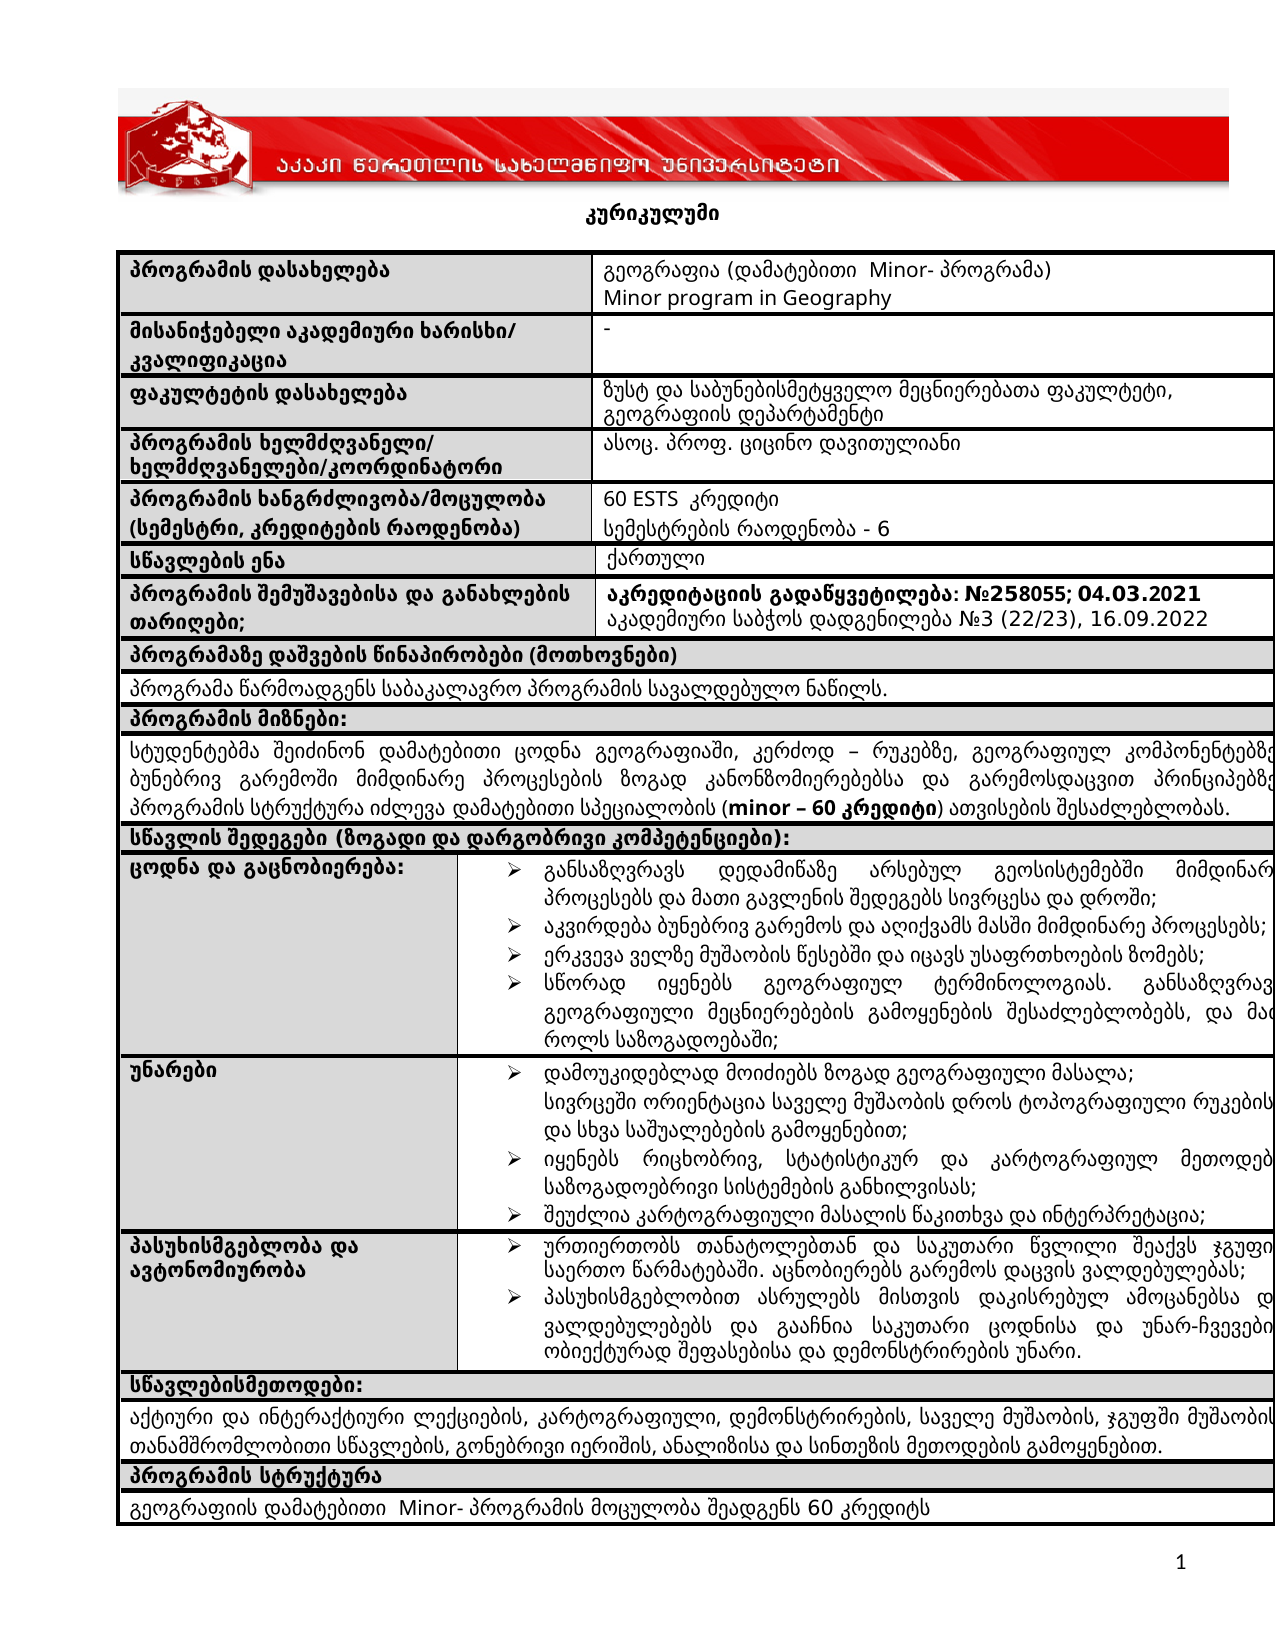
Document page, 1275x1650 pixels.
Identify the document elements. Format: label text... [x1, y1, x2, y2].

table_cell ასოც. პროფ. ციცინო დავითულიანი [593, 431, 1273, 479]
table_cell პროგრამა წარმოადგენს საბაკალავრო პროგრამის სავალდებულო ნაწილს. [120, 670, 1273, 702]
table_cell უნარები [120, 1055, 457, 1229]
table_cell პროგრამის სტრუქტურა [120, 1460, 1273, 1488]
table_cell პროგრამის მიზნები: [120, 703, 1273, 731]
table_cell 60 ESTS კრედიტი სემესტრების რაოდენობა - 6 [592, 484, 1273, 541]
table_cell პროგრამის ხანგრძლივობა/მოცულობა (სემესტრი, კრედიტების რაოდენობა) [120, 481, 591, 541]
table_cell ფაკულტეტის დასახელება [120, 374, 591, 426]
table_cell ზუსტ და საბუნებისმეტყველო მეცნიერებათა ფაკულტეტი, გეოგრაფიის დეპარტამენტი [593, 378, 1273, 426]
table_cell პროგრამაზე დაშვების წინაპირობები (მოთხოვნები) [120, 637, 1273, 669]
table_cell მისანიჭებელი აკადემიური ხარისხი/ კვალიფიკაცია [120, 313, 591, 373]
table_cell ცოდნა და გაცნობიერება: [120, 851, 457, 1054]
table_cell პროგრამის ხელმძღვანელი/ ხელმძღვანელები/კოორდინატორი [120, 428, 591, 479]
picture [118, 88, 1229, 202]
table_cell პროგრამის შემუშავებისა და განახლების თარიღები; [120, 575, 595, 636]
table_cell სწავლების ენა [120, 542, 595, 574]
table_cell დამოუკიდებლად მოიძიებს ზოგად გეოგრაფიული მასალა; სივრცეში ორიენტაცია საველე მუშაობის დროს ტოპოგრაფიული რუკებისა და სხვა საშუალებების გამოყენებით; იყენებს რიცხობრივ, სტატისტიკურ და კარტოგრაფიულ მეთოდებს საზოგადოებრივი სისტემების განხილვისას; შეუძლია კარტოგრაფიული მასალის წაკითხვა და ინტერპრეტაცია; [458, 1058, 1273, 1229]
table_cell სწავლებისმეთოდები: [120, 1371, 1273, 1398]
table_cell ურთიერთობს თანატოლებთან და საკუთარი წვლილი შეაქვს ჯგუფის საერთო წარმატებაში. აცნობიერებს გარემოს დაცვის ვალდებულებას; პასუხისმგებლობით ასრულებს მისთვის დაკისრებულ ამოცანებსა და ვალდებულებებს და გააჩნია საკუთარი ცოდნისა და უნარ-ჩვევების ობიექტურად შეფასებისა და დემონსტრირების უნარი. [458, 1234, 1273, 1370]
table_cell აკრედიტაციის გადაწყვეტილება: №258055; 04.03.2021 აკადემიური საბჭოს დადგენილება №3 (22/23), 16.09.2022 [596, 579, 1273, 636]
text კურიკულუმი [118, 202, 1186, 226]
table_cell აქტიური და ინტერაქტიური ლექციების, კარტოგრაფიული, დემონსტრირების, საველე მუშაობის, ჯგუფში მუშაობის, თანამშრომლობითი სწავლების, გონებრივი იერიშის, ანალიზისა და სინთეზის მეთოდების გამოყენებით. [120, 1399, 1273, 1459]
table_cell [120, 1489, 1273, 1521]
table_cell - [593, 316, 1273, 373]
table_cell ქართული [596, 546, 1273, 574]
table_cell სწავლის შედეგები (ზოგადი და დარგობრივი კომპეტენციები): [120, 822, 1273, 850]
table_cell განსაზღვრავს დედამიწაზე არსებულ გეოსისტემებში მიმდინარე პროცესებს და მათი გავლენის შედეგებს სივრცესა და დროში; აკვირდება ბუნებრივ გარემოს და აღიქვამს მასში მიმდინარე პროცესებს; ერკვევა ველზე მუშაობის წესებში და იცავს უსაფრთხოების ზომებს; სწორად იყენებს გეოგრაფიულ ტერმინოლოგიას. განსაზღვრავს გეოგრაფიული მეცნიერებების გამოყენების შესაძლებლობებს, და მათ როლს საზოგადოებაში; [458, 855, 1273, 1054]
table_header გეოგრაფია (დამატებითი Minor- პროგრამა) Minor program in Geography [593, 255, 1273, 312]
table_header პროგრამის დასახელება [120, 255, 591, 312]
table_cell პასუხისმგებლობა და ავტონომიურობა [120, 1230, 457, 1370]
table_cell სტუდენტებმა შეიძინონ დამატებითი ცოდნა გეოგრაფიაში, კერძოდ – რუკებზე, გეოგრაფიულ კომპონენტებზე, ბუნებრივ გარემოში მიმდინარე პროცესების ზოგად კანონზომიერებებსა და გარემოსდაცვით პრინციპებზე. პროგრამის სტრუქტურა იძლევა დამატებითი სპეციალობის (minor – 60 კრედიტი) ათვისების შესაძლებლობას. [120, 732, 1273, 821]
